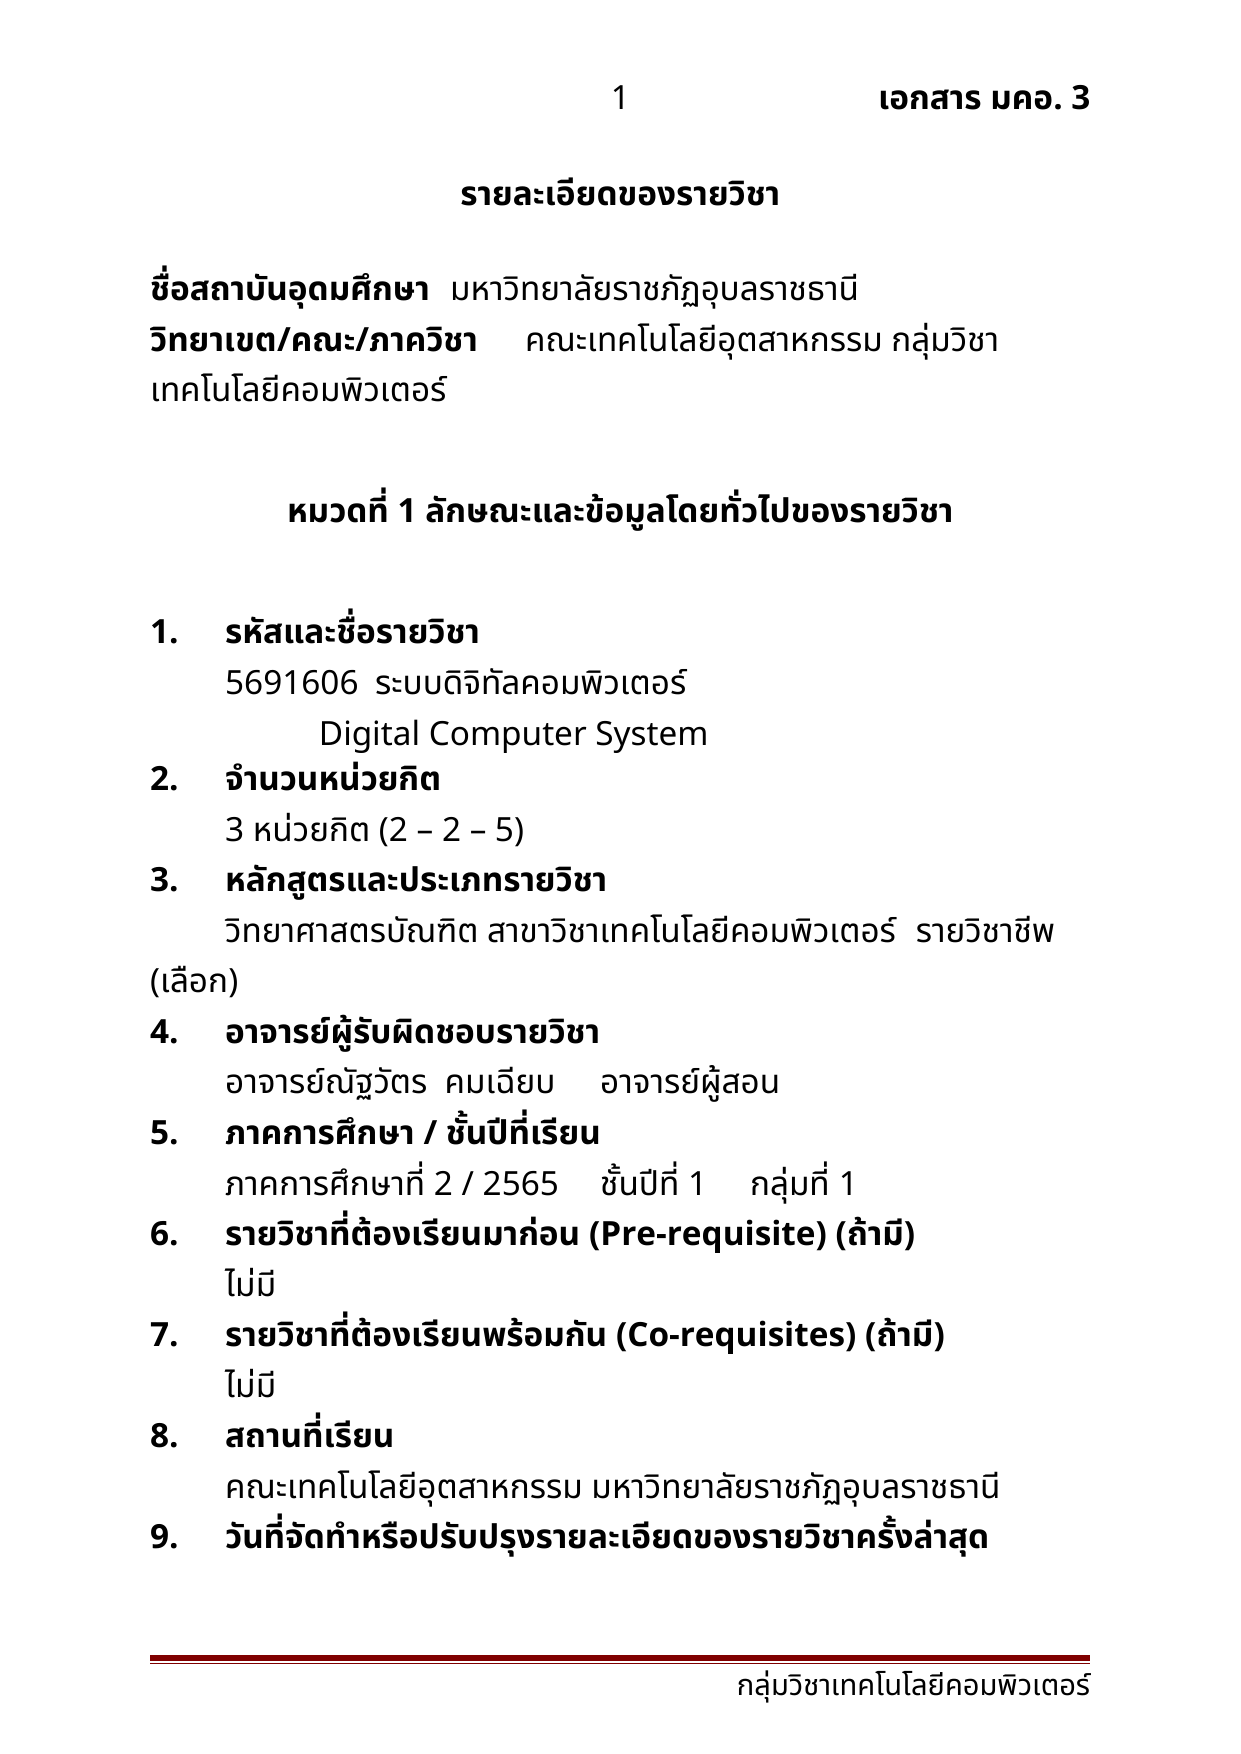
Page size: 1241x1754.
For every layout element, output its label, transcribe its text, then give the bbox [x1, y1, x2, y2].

subtitle รายวิชาที่ต้องเรียนมาก่อน (Pre-requisite) (ถ้ามี) [150, 1210, 1090, 1261]
subtitle ภาคการศึกษา / ชั้นปีที่เรียน [150, 1109, 1090, 1159]
subtitle หลักสูตรและประเภทรายวิชา [150, 856, 1090, 907]
subtitle รหัสและชื่อรายวิชา [150, 608, 1090, 659]
text 3 หน่วยกิต (2 – 2 – 5) [150, 806, 1090, 856]
subtitle จำนวนหน่วยกิต [150, 755, 1090, 806]
subtitle อาจารย์ผู้รับผิดชอบรายวิชา [150, 1008, 1090, 1058]
text ไม่มี [150, 1362, 1090, 1412]
text ภาคการศึกษาที่ 2 / 2565 ชั้นปีที่ 1 กลุ่มที่ 1 [150, 1159, 1090, 1210]
text คณะเทคโนโลยีอุตสาหกรรม มหาวิทยาลัยราชภัฏอุบลราชธานี [150, 1463, 1090, 1513]
title ชื่อสถาบันอุดมศึกษา มหาวิทยาลัยราชภัฏอุบลราชธานี [150, 265, 1090, 316]
text อาจารย์ณัฐวัตร คมเฉียบ อาจารย์ผู้สอน [150, 1058, 1090, 1109]
subtitle วันที่จัดทำหรือปรับปรุงรายละเอียดของรายวิชาครั้งล่าสุด [150, 1513, 1090, 1564]
title วิทยาเขต/คณะ/ภาควิชา คณะเทคโนโลยีอุตสาหกรรม กลุ่มวิชาเทคโนโลยีคอมพิวเตอร์ [150, 316, 1090, 417]
subtitle สถานที่เรียน [150, 1412, 1090, 1463]
text วิทยาศาสตรบัณฑิต สาขาวิชาเทคโนโลยีคอมพิวเตอร์ รายวิชาชีพ (เลือก) [150, 907, 1090, 1008]
subtitle หมวดที่ 1 ลักษณะและข้อมูลโดยทั่วไปของรายวิชา [150, 487, 1090, 538]
text ไม่มี [150, 1261, 1090, 1311]
subtitle รายวิชาที่ต้องเรียนพร้อมกัน (Co-requisites) (ถ้ามี) [150, 1311, 1090, 1362]
text 5691606 ระบบดิจิทัลคอมพิวเตอร์ [150, 659, 1090, 709]
title รายละเอียดของรายวิชา [150, 169, 1090, 220]
text Digital Computer System [150, 709, 1090, 755]
